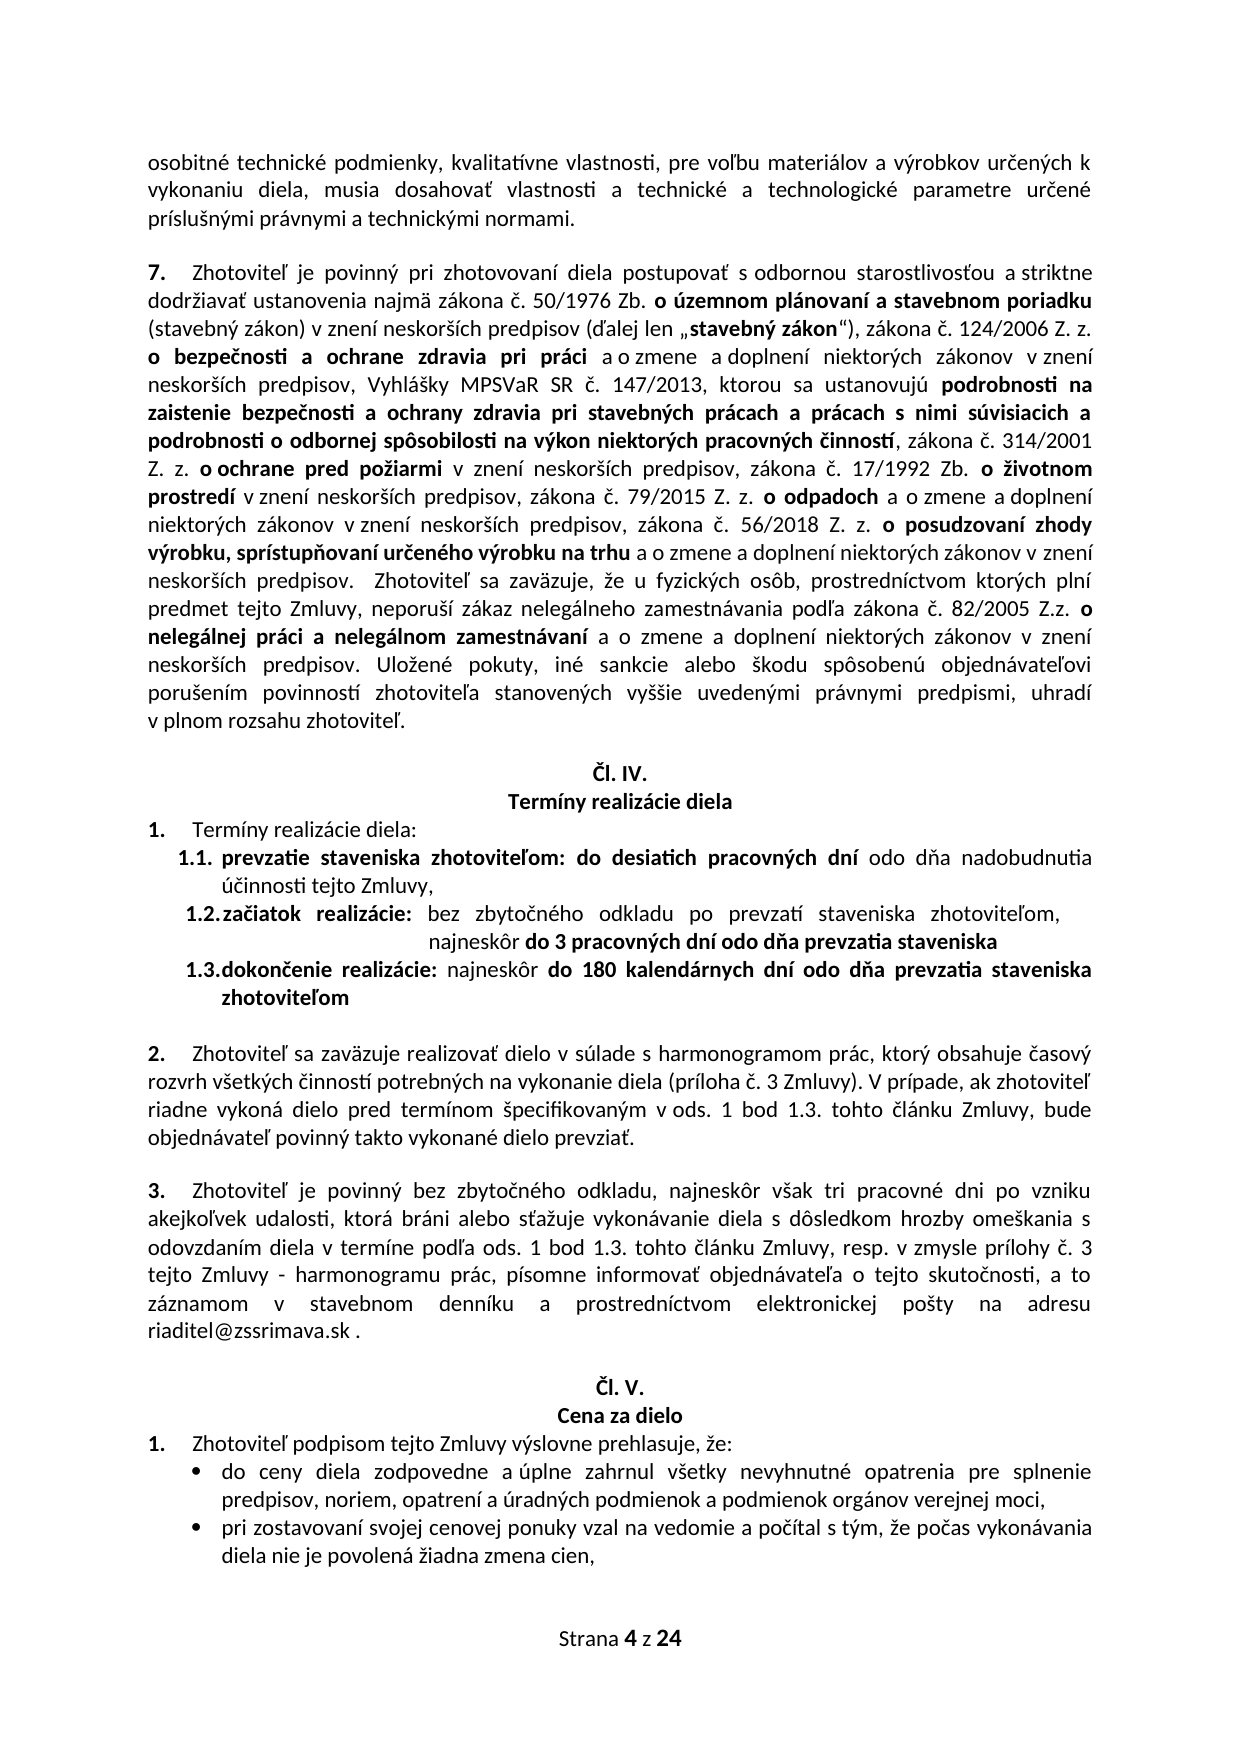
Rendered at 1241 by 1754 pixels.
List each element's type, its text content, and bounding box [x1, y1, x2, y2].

text Čl. IV. [148, 759, 1093, 787]
text Termíny realizácie diela [148, 787, 1093, 815]
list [148, 148, 1093, 232]
list do ceny diela zodpovedne a úplne zahrnul všetky nevyhnutné opatrenia pre splnenie predpisov, noriem, opatrení a úradných podmienok a podmienok orgánov verejnej moci, [192, 1457, 1093, 1513]
list Zhotoviteľ je povinný bez zbytočného odkladu, najneskôr však tri pracovné dni po vzniku akejkoľvek udalosti, ktorá bráni alebo sťažuje vykonávanie diela s dôsledkom hrozby omeškania s odovzdaním diela v termíne podľa ods. 1 bod 1.3. tohto článku Zmluvy, resp. v zmysle prílohy č. 3 tejto Zmluvy - harmonogramu prác, písomne informovať objednávateľa o tejto skutočnosti, a to záznamom v stavebnom denníku a prostredníctvom elektronickej pošty na adresu riaditel@zssrimava.sk . [148, 1177, 1093, 1345]
text Čl. V. [148, 1373, 1093, 1401]
list Zhotoviteľ sa zaväzuje realizovať dielo v súlade s harmonogramom prác, ktorý obsahuje časový rozvrh všetkých činností potrebných na vykonanie diela (príloha č. 3 Zmluvy). V prípade, ak zhotoviteľ riadne vykoná dielo pred termínom špecifikovaným v ods. 1 bod 1.3. tohto článku Zmluvy, bude objednávateľ povinný takto vykonané dielo prevziať. [148, 1039, 1093, 1152]
list začiatok realizácie: bez zbytočného odkladu po prevzatí staveniska zhotoviteľom, najneskôr do 3 pracovných dní odo dňa prevzatia staveniska [185, 899, 1093, 955]
list Zhotoviteľ je povinný pri zhotovovaní diela postupovať s odbornou starostlivosťou a striktne dodržiavať ustanovenia najmä zákona č. 50/1976 Zb. o územnom plánovaní a stavebnom poriadku (stavebný zákon) v znení neskorších predpisov (ďalej len „stavebný zákon“), zákona č. 124/2006 Z. z. o bezpečnosti a ochrane zdravia pri práci a o zmene a doplnení niektorých zákonov v znení neskorších predpisov, Vyhlášky MPSVaR SR č. 147/2013, ktorou sa ustanovujú podrobnosti na zaistenie bezpečnosti a ochrany zdravia pri stavebných prácach a prácach s nimi súvisiacich a podrobnosti o odbornej spôsobilosti na výkon niektorých pracovných činností, zákona č. 314/2001 Z. z. o ochrane pred požiarmi v znení neskorších predpisov, zákona č. 17/1992 Zb. o životnom prostredí v znení neskorších predpisov, zákona č. 79/2015 Z. z. o odpadoch a o zmene a doplnení niektorých zákonov v znení neskorších predpisov, zákona č. 56/2018 Z. z. o posudzovaní zhody výrobku, sprístupňovaní určeného výrobku na trhu a o zmene a doplnení niektorých zákonov v znení neskorších predpisov. Zhotoviteľ sa zaväzuje, že u fyzických osôb, prostredníctvom ktorých plní predmet tejto Zmluvy, neporuší zákaz nelegálneho zamestnávania podľa zákona č. 82/2005 Z.z. o nelegálnej práci a nelegálnom zamestnávaní a o zmene a doplnení niektorých zákonov v znení neskorších predpisov. Uložené pokuty, iné sankcie alebo škodu spôsobenú objednávateľovi porušením povinností zhotoviteľa stanovených vyššie uvedenými právnymi predpismi, uhradí v plnom rozsahu zhotoviteľ. [148, 257, 1093, 734]
text Cena za dielo [148, 1401, 1093, 1429]
list dokončenie realizácie: najneskôr do 180 kalendárnych dní odo dňa prevzatia staveniska zhotoviteľom [185, 955, 1093, 1011]
list Zhotoviteľ podpisom tejto Zmluvy výslovne prehlasuje, že: [148, 1429, 1093, 1457]
list prevzatie staveniska zhotoviteľom: do desiatich pracovných dní odo dňa nadobudnutia účinnosti tejto Zmluvy, [177, 843, 1093, 899]
list Termíny realizácie diela: [148, 815, 1093, 843]
list pri zostavovaní svojej cenovej ponuky vzal na vedomie a počítal s tým, že počas vykonávania diela nie je povolená žiadna zmena cien, [192, 1513, 1093, 1569]
